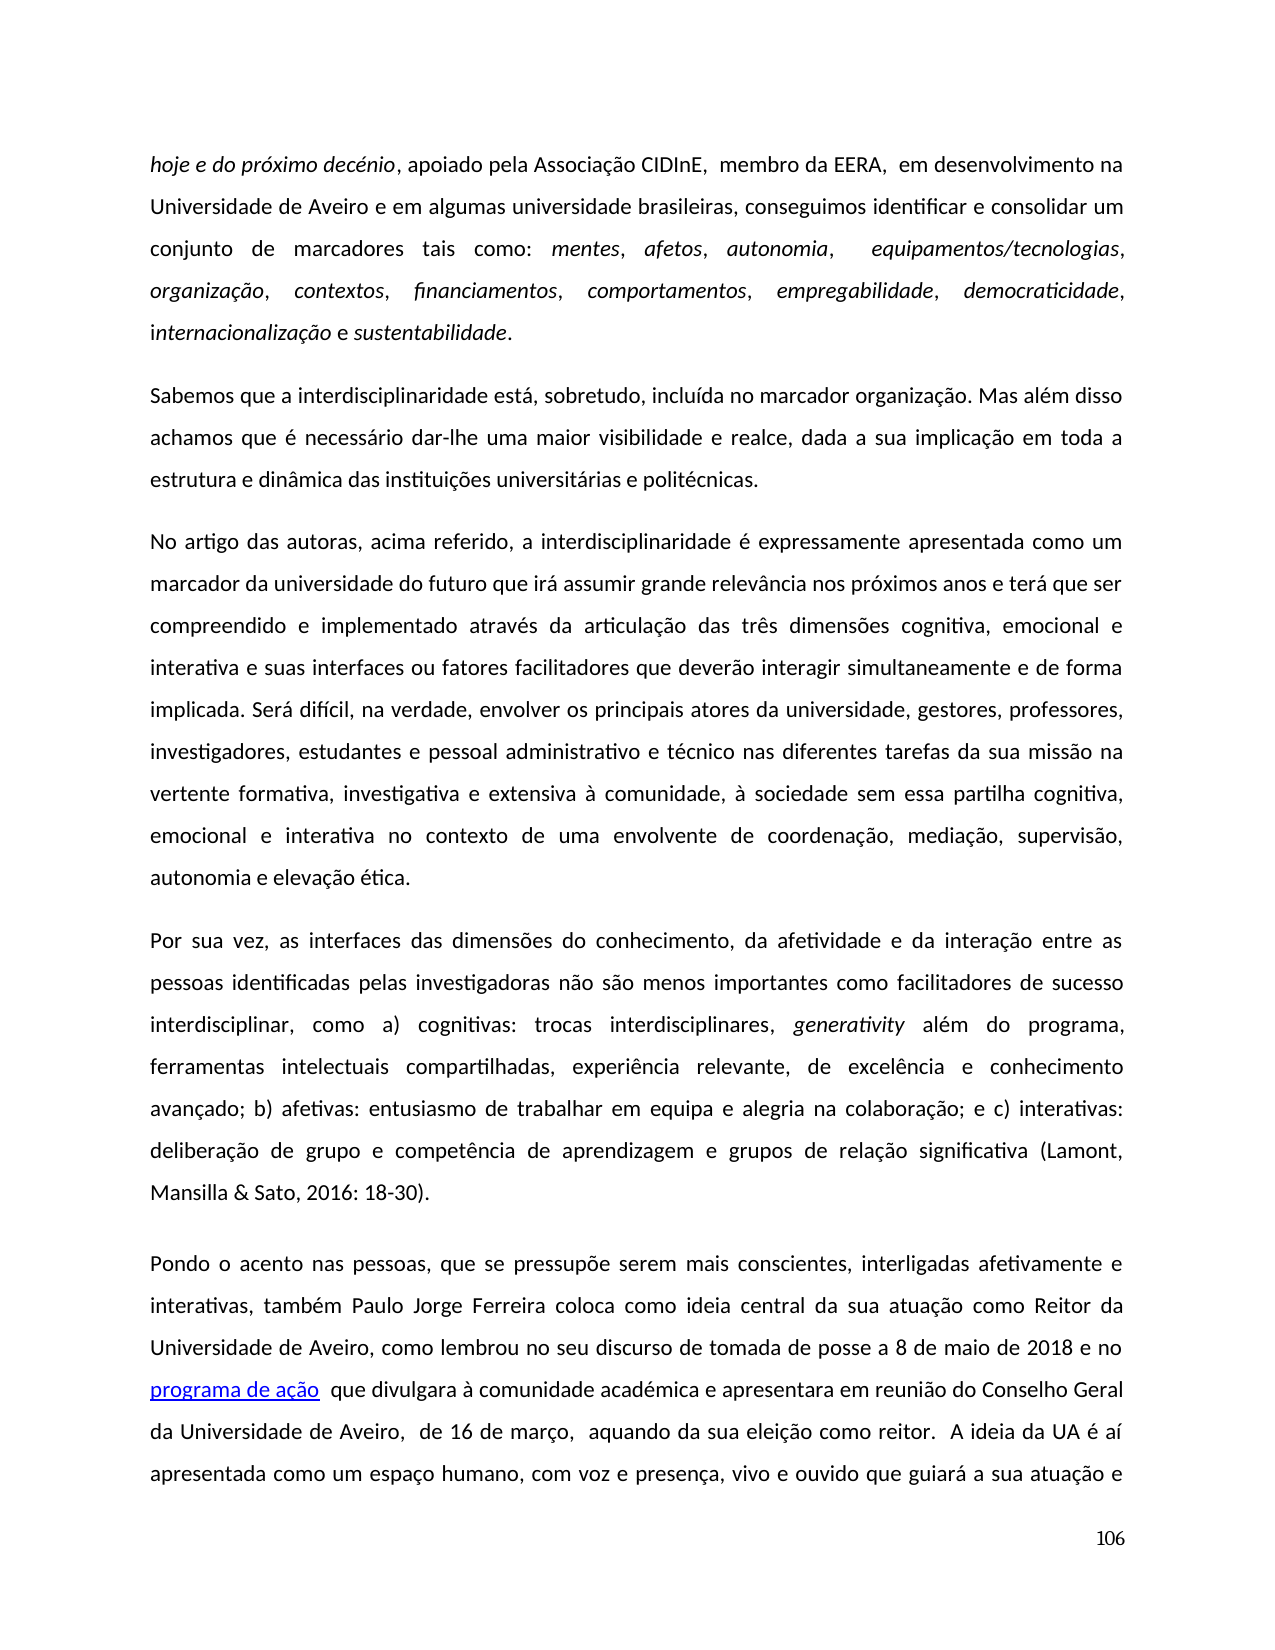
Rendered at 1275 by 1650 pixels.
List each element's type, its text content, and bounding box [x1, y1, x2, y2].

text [150, 1249, 1125, 1487]
text Sabemos que a interdisciplinaridade está, sobretudo, incluída no marcador organização. Mas além disso achamos que é necessário dar-lhe uma maior visibilidade e realce, dada a sua implicação em toda a estrutura e dinâmica das instituições universitárias e politécnicas. [150, 381, 1125, 493]
text Por sua vez, as interfaces das dimensões do conhecimento, da afetividade e da interação entre as pessoas identificadas pelas investigadoras não são menos importantes como facilitadores de sucesso interdisciplinar, como a) cognitivas: trocas interdisciplinares, generativity além do programa, ferramentas intelectuais compartilhadas, experiência relevante, de excelência e conhecimento avançado; b) afetivas: entusiasmo de trabalhar em equipa e alegria na colaboração; e c) interativas: deliberação de grupo e competência de aprendizagem e grupos de relação significativa (Lamont, Mansilla & Sato, 2016: 18-30). [150, 926, 1125, 1206]
text No artigo das autoras, acima referido, a interdisciplinaridade é expressamente apresentada como um marcador da universidade do futuro que irá assumir grande relevância nos próximos anos e terá que ser compreendido e implementado através da articulação das três dimensões cognitiva, emocional e interativa e suas interfaces ou fatores facilitadores que deverão interagir simultaneamente e de forma implicada. Será difícil, na verdade, envolver os principais atores da universidade, gestores, professores, investigadores, estudantes e pessoal administrativo e técnico nas diferentes tarefas da sua missão na vertente formativa, investigativa e extensiva à comunidade, à sociedade sem essa partilha cognitiva, emocional e interativa no contexto de uma envolvente de coordenação, mediação, supervisão, autonomia e elevação ética. [150, 527, 1125, 891]
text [150, 150, 1125, 346]
